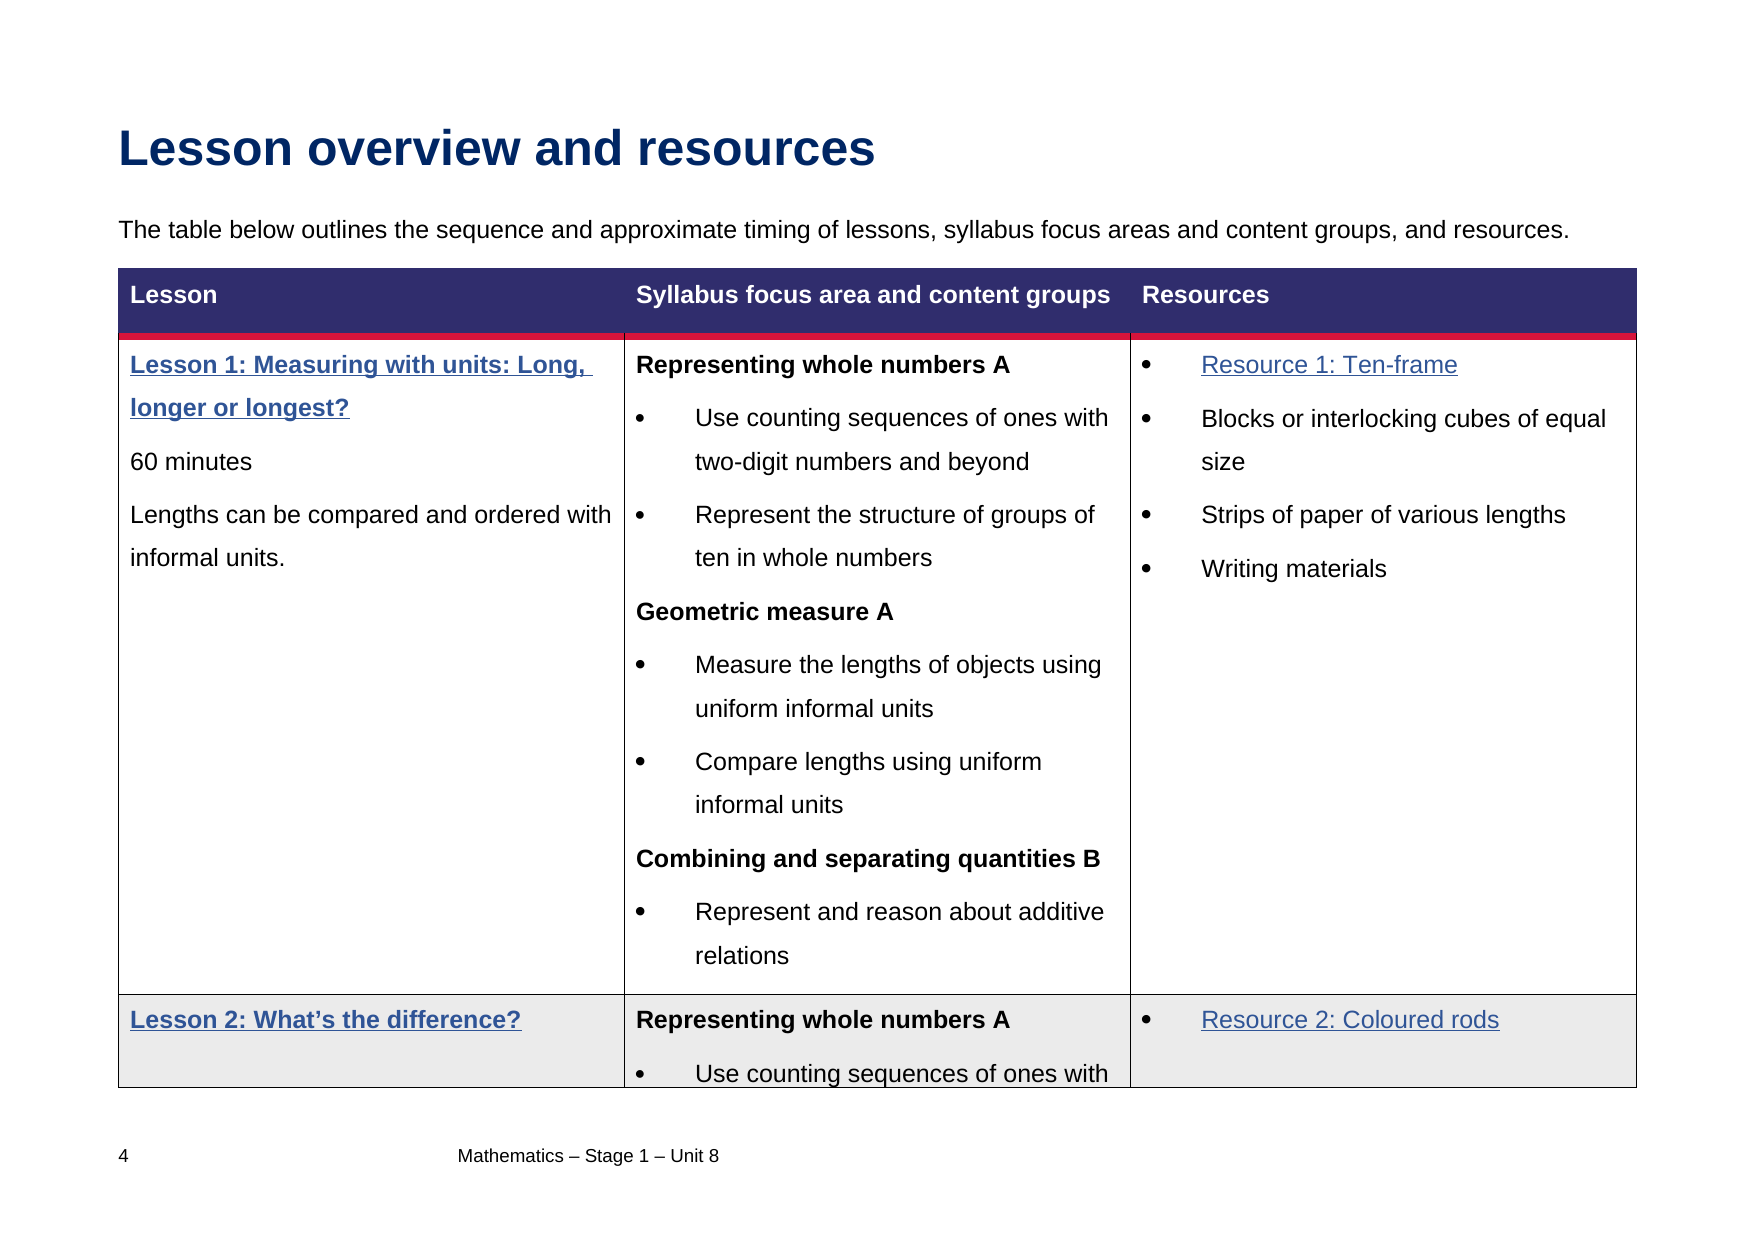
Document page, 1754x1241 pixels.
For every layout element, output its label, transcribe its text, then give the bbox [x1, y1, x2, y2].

table_cell Lesson 1: Measuring with units: Long, longer or longest? 60 minutes Lengths can be compared and ordered with informal units. [119, 340, 624, 994]
table_header Lesson [119, 269, 624, 333]
table_cell Resource 1: Ten-frame Blocks or interlocking cubes of equal size Strips of paper of various lengths Writing materials [1131, 340, 1636, 994]
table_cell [625, 995, 1130, 1087]
text The table below outlines the sequence and approximate timing of lessons, syllabus focus areas and content groups, and resources. [118, 215, 1636, 243]
subtitle Lesson overview and resources [118, 118, 1636, 176]
table_header Syllabus focus area and content groups [625, 269, 1130, 333]
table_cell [1131, 995, 1636, 1087]
table_header Resources [1131, 269, 1636, 333]
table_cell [119, 995, 624, 1087]
